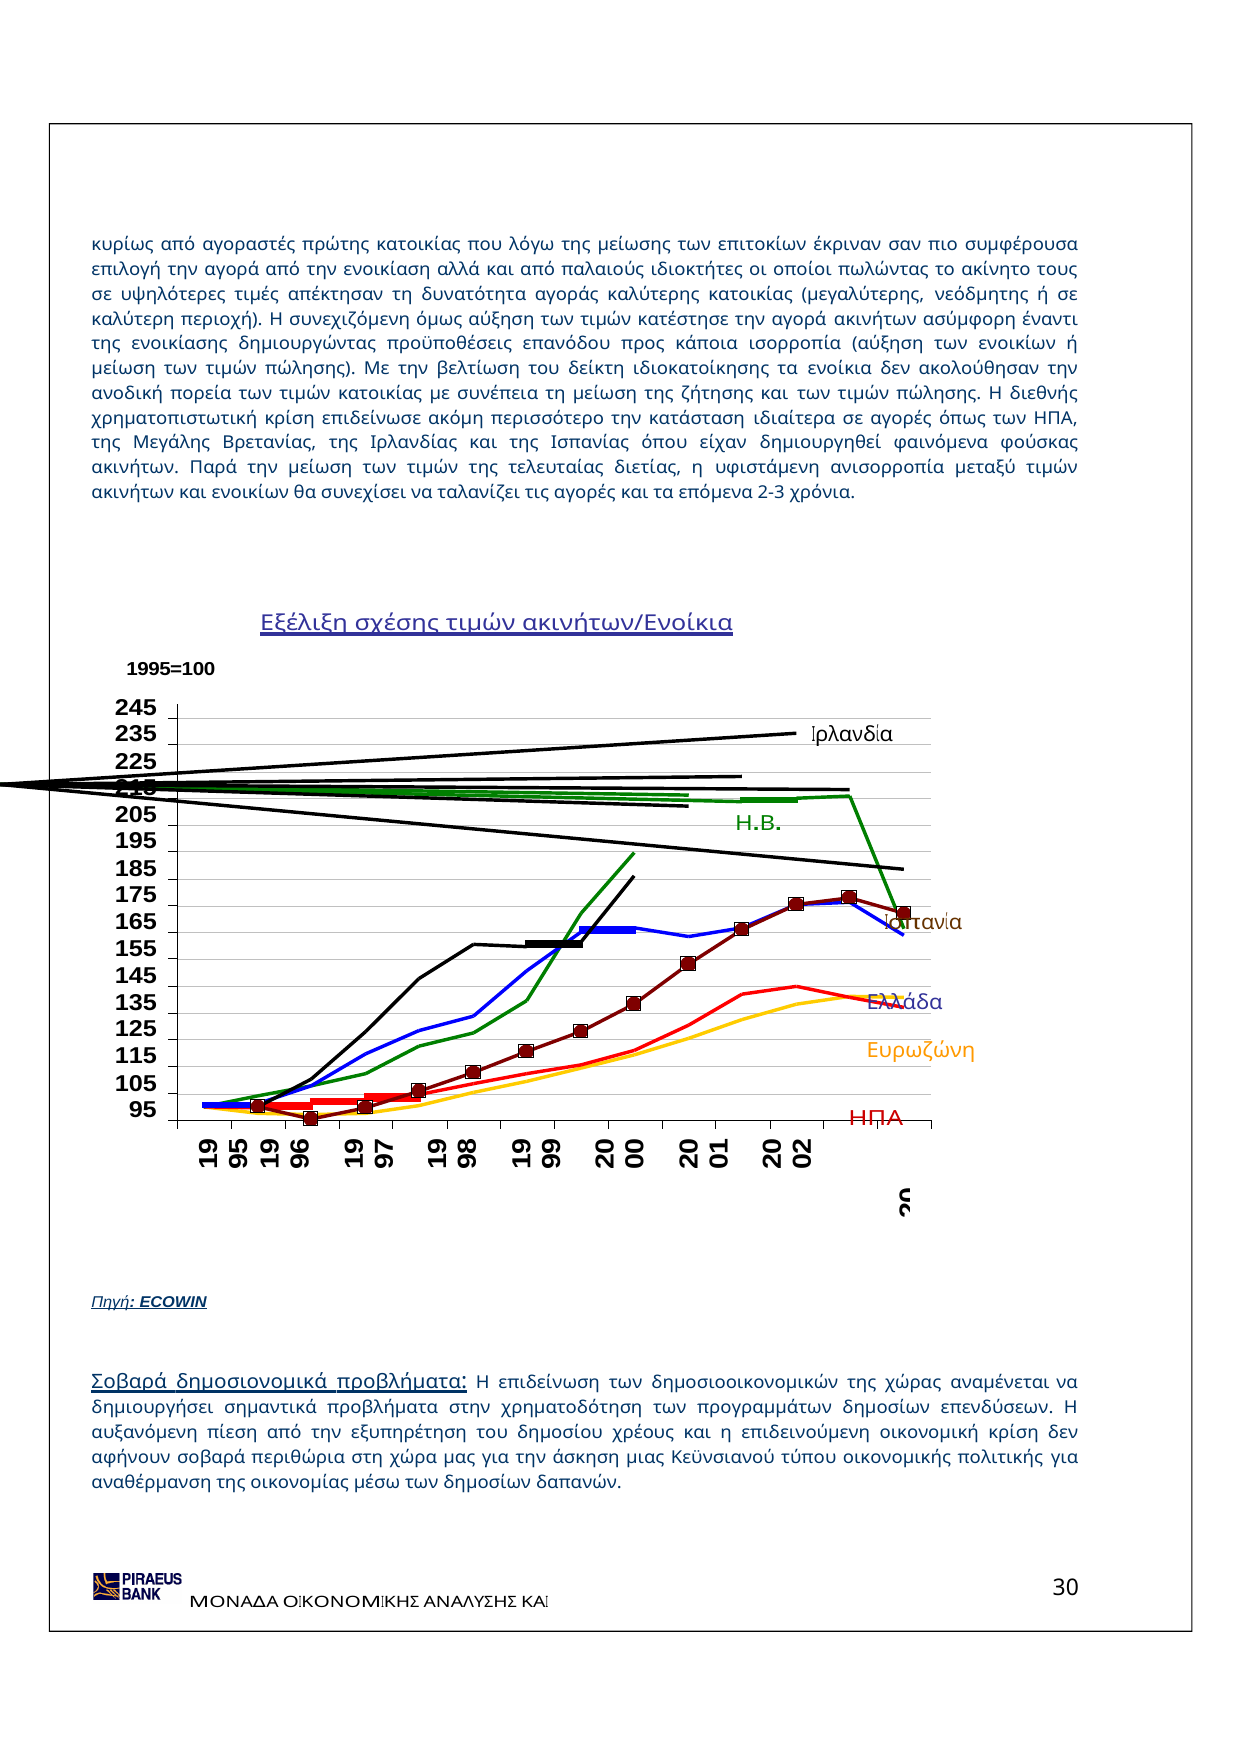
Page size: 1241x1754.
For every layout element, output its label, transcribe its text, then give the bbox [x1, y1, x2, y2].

text 135 [17, 989, 156, 1015]
text 155 [17, 934, 156, 961]
picture [627, 997, 640, 1010]
text 95 [17, 1096, 156, 1122]
picture [466, 1066, 480, 1078]
picture [358, 1101, 372, 1113]
picture [842, 891, 856, 903]
text ΗΠΑ [848, 1103, 1207, 1131]
subtitle Ιρλανδία [812, 719, 1207, 748]
text 125 [17, 1015, 156, 1042]
picture [789, 898, 803, 910]
text 205 [17, 801, 156, 827]
text Σοβαρά δηµοσιονοµικά προβλήµατα: Η επιδείνωση των δηµοσιοοικονοµικών της χώρας αναµένεται να δηµιουργήσει σηµαντικά προβλήµατα στην χρηµατοδότηση των προγραµµάτων δηµοσίων επενδύσεων. Η αυξανόµενη πίεση από την εξυπηρέτηση του δηµοσίου χρέους και η επιδεινούµενη οικονοµική κρίση δεν αφήνουν σοβαρά περιθώρια στη χώρα µας για την άσκηση µιας Κεϋνσιανού τύπου οικονοµικής πολιτικής για αναθέρµανση της οικονοµίας µέσω των δηµοσίων δαπανών. [91, 1364, 1078, 1493]
picture [574, 1025, 587, 1037]
text Πηγή: ECOWIN [91, 1293, 1207, 1311]
text 1995=100 [126, 658, 215, 679]
text 215 [17, 774, 156, 801]
text 235 [17, 720, 156, 746]
subtitle Ελλάδα Ευρωζώνη [866, 987, 1049, 1064]
text 145 [17, 962, 156, 988]
picture [681, 957, 695, 970]
text 105 [17, 1069, 156, 1096]
picture [519, 1045, 533, 1057]
text 185 [17, 855, 156, 881]
text 115 [17, 1042, 156, 1068]
text Η.Β. [219, 808, 782, 837]
text 245 [17, 693, 156, 720]
subtitle Εξέλιξη σχέσης τιµών ακινήτων/Ενοίκια [260, 607, 782, 637]
text 195 [17, 827, 156, 853]
text 165 [17, 908, 156, 934]
picture [93, 1571, 183, 1604]
text 175 [17, 881, 156, 908]
picture [251, 1100, 264, 1112]
text Ισπανία [884, 907, 1207, 936]
text 225 [17, 748, 156, 774]
picture [735, 923, 748, 935]
picture [412, 1084, 425, 1097]
text κυρίως από αγοραστές πρώτης κατοικίας που λόγω της µείωσης των επιτοκίων έκριναν σαν πιο συµφέρουσα επιλογή την αγορά από την ενοικίαση αλλά και από παλαιούς ιδιοκτήτες οι οποίοι πωλώντας το ακίνητο τους σε υψηλότερες τιµές απέκτησαν τη δυνατότητα αγοράς καλύτερης κατοικίας (µεγαλύτερης, νεόδµητης ή σε καλύτερη περιοχή). Η συνεχιζόµενη όµως αύξηση των τιµών κατέστησε την αγορά ακινήτων ασύµφορη έναντι της ενοικίασης δηµιουργώντας προϋποθέσεις επανόδου προς κάποια ισορροπία (αύξηση των ενοικίων ή µείωση των τιµών πώλησης). Με την βελτίωση του δείκτη ιδιοκατοίκησης τα ενοίκια δεν ακολούθησαν την ανοδική πορεία των τιµών κατοικίας µε συνέπεια τη µείωση της ζήτησης και των τιµών πώλησης. Η διεθνής χρηµατοπιστωτική κρίση επιδείνωσε ακόµη περισσότερο την κατάσταση ιδιαίτερα σε αγορές όπως των ΗΠΑ, της Μεγάλης Βρετανίας, της Ιρλανδίας και της Ισπανίας όπου είχαν δηµιουργηθεί φαινόµενα φούσκας ακινήτων. Παρά την µείωση των τιµών της τελευταίας διετίας, η υφιστάµενη ανισορροπία µεταξύ τιµών ακινήτων και ενοικίων θα συνεχίσει να ταλανίζει τις αγορές και τα επόµενα 2-3 χρόνια. [91, 232, 1078, 504]
picture [304, 1112, 317, 1125]
